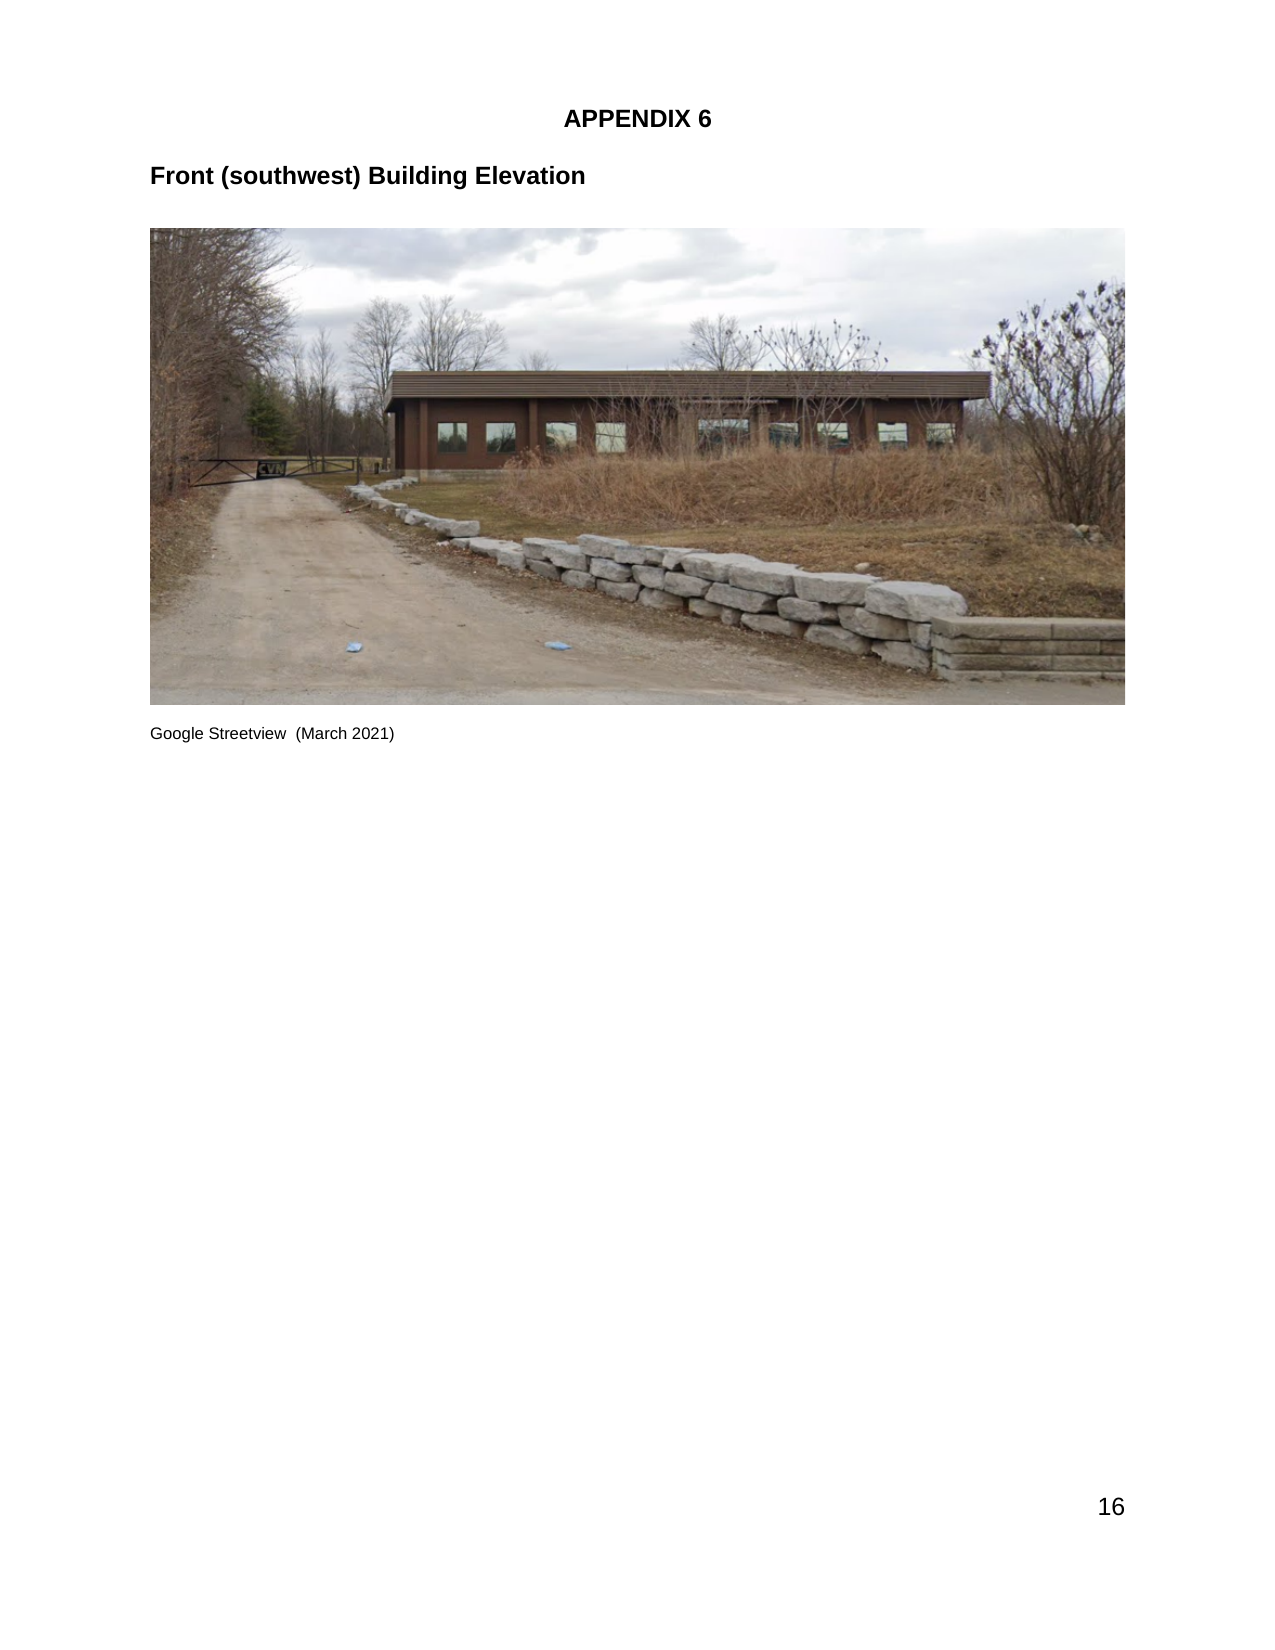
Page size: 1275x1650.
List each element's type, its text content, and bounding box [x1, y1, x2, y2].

picture [150, 228, 1125, 705]
subtitle APPENDIX 6 [150, 104, 1125, 132]
subtitle Front (southwest) Building Elevation [150, 161, 1125, 190]
text Google Streetview (March 2021) [150, 724, 1125, 743]
